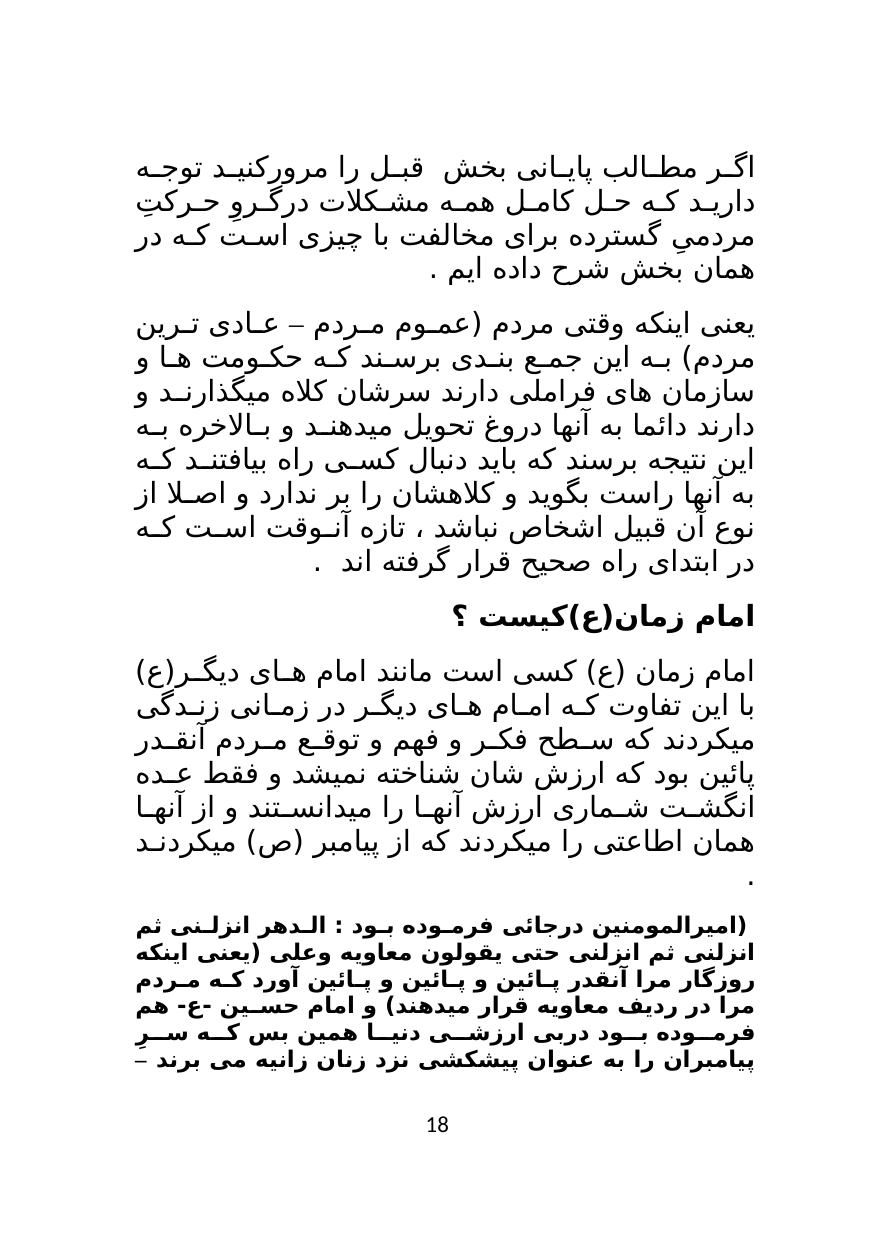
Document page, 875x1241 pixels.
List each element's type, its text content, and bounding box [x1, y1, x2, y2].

text یعنی اینکه وقتی مردم (عموم مردم – عادی ترین مردم) به این جمع بندی برسند که حکومت ها و سازمان های فراملی دارند سرشان کلاه میگذارند و دارند دائما به آنها دروغ تحویل میدهند و بالاخره به این نتیجه برسند که باید دنبال کسی راه بیافتند که به آنها راست بگوید و کلاهشان را بر ندارد و اصلا از نوع آن قبیل اشخاص نباشد ، تازه آنوقت است که در ابتدای راه صحیح قرار گرفته اند . [135, 307, 755, 578]
text اگر مطالب پایانی بخش قبل را مرورکنید توجه دارید که حل کامل همه مشکلات درگروِ حرکتِ مردمیِ گسترده برای مخالفت با چیزی است که در همان بخش شرح داده ایم . [135, 150, 755, 286]
text امام زمان(ع)کیست ؟ [135, 599, 755, 633]
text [135, 913, 755, 1073]
text امام زمان (ع) کسی است مانند امام های دیگر(ع) با این تفاوت که امام های دیگر در زمانی زندگی میکردند که سطح فکر و فهم و توقع مردم آنقدر پائین بود که ارزش شان شناخته نمیشد و فقط عده انگشت شماری ارزش آنها را میدانستند و از آنها همان اطاعتی را میکردند که از پیامبر (ص) میکردند . [135, 654, 755, 892]
